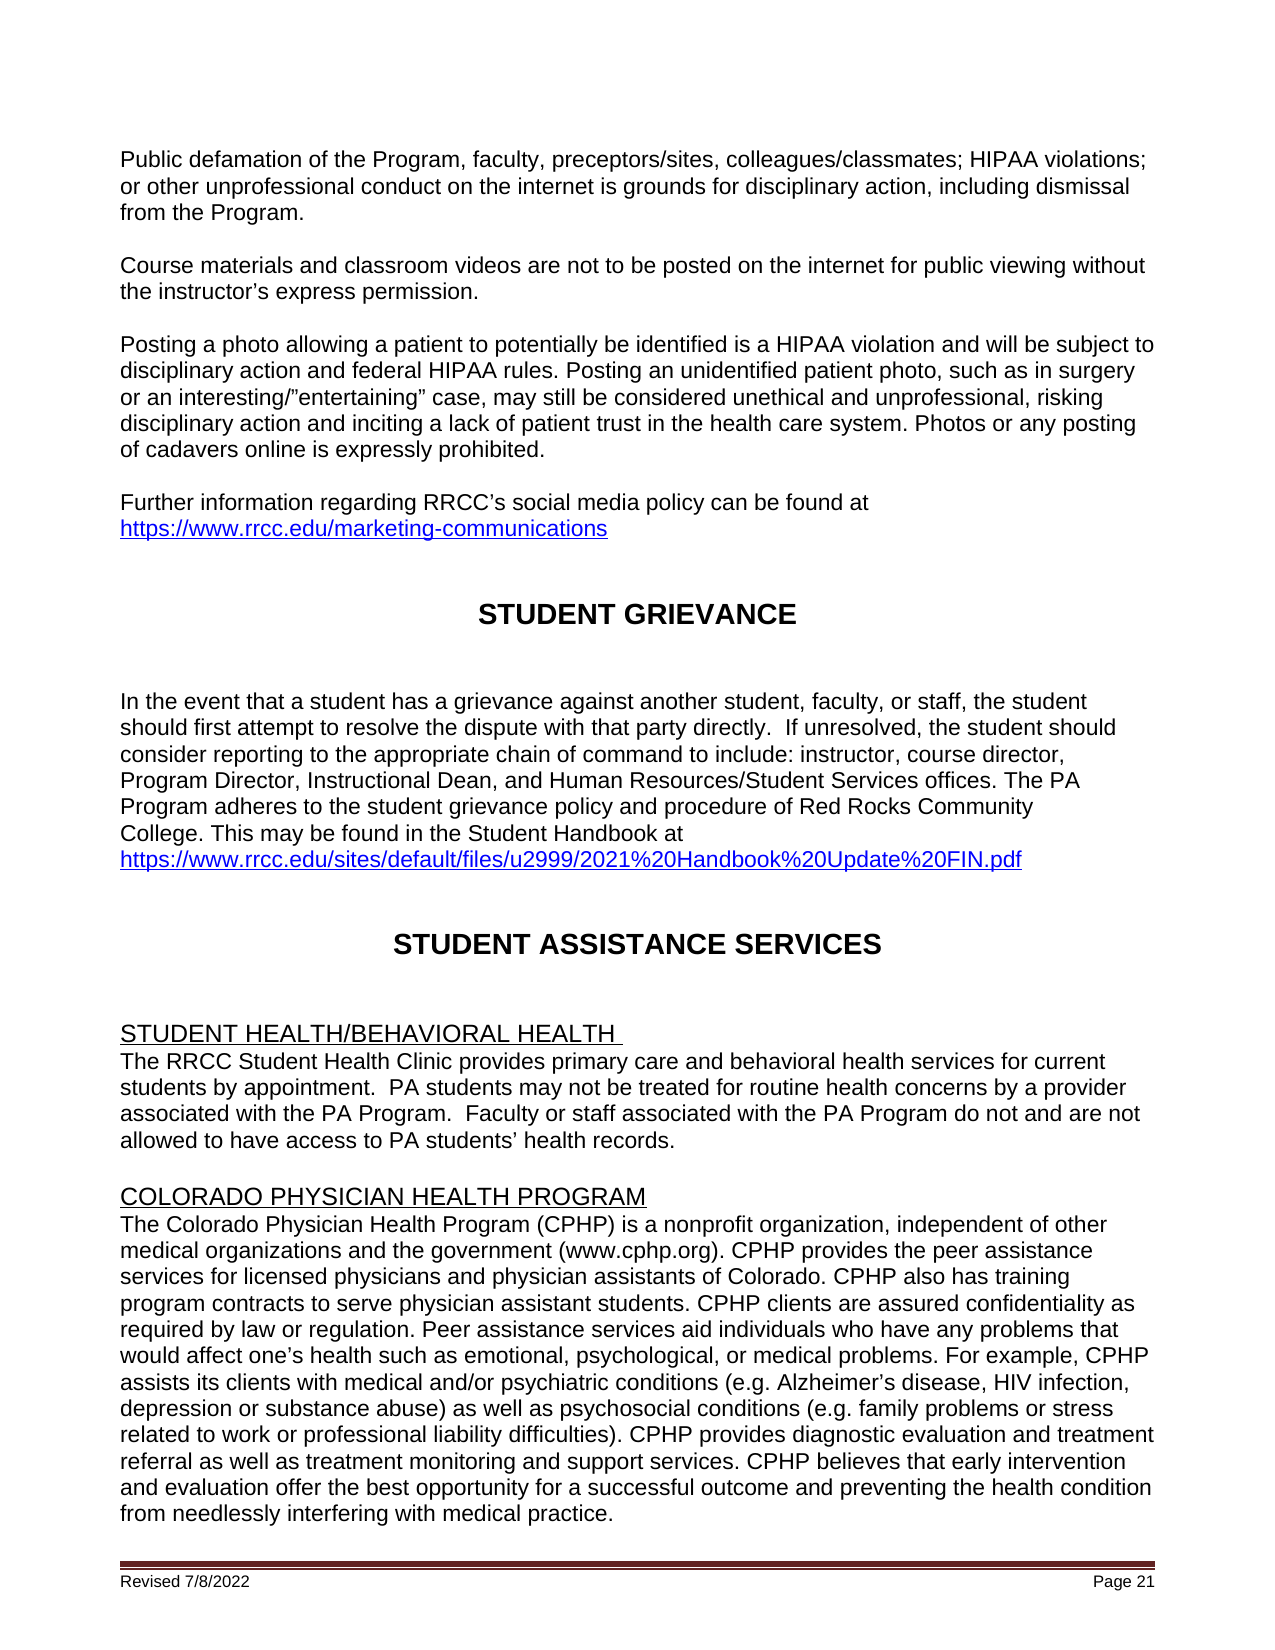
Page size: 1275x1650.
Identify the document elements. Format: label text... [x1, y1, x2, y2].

text Posting a photo allowing a patient to potentially be identified is a HIPAA violation and will be subject to disciplinary action and federal HIPAA rules. Posting an unidentified patient photo, such as in surgery or an interesting/”entertaining” case, may still be considered unethical and unprofessional, risking disciplinary action and inciting a lack of patient trust in the health care system. Photos or any posting of cadavers online is expressly prohibited. [120, 331, 1155, 463]
text COLORADO PHYSICIAN HEALTH PROGRAM [120, 1182, 1155, 1211]
text Course materials and classroom videos are not to be posted on the internet for public viewing without the instructor’s express permission. [120, 252, 1155, 304]
text Public defamation of the Program, faculty, preceptors/sites, colleagues/classmates; HIPAA violations; or other unprofessional conduct on the internet is grounds for disciplinary action, including dismissal from the Program. [120, 146, 1155, 225]
subtitle STUDENT ASSISTANCE SERVICES [120, 927, 1155, 961]
text The Colorado Physician Health Program (CPHP) is a nonprofit organization, independent of other medical organizations and the government (www.cphp.org). CPHP provides the peer assistance services for licensed physicians and physician assistants of Colorado. CPHP also has training program contracts to serve physician assistant students. CPHP clients are assured confidentiality as required by law or regulation. Peer assistance services aid individuals who have any problems that would affect one’s health such as emotional, psychological, or medical problems. For example, CPHP assists its clients with medical and/or psychiatric conditions (e.g. Alzheimer’s disease, HIV infection, depression or substance abuse) as well as psychosocial conditions (e.g. family problems or stress related to work or professional liability difficulties). CPHP provides diagnostic evaluation and treatment referral as well as treatment monitoring and support services. CPHP believes that early intervention and evaluation offer the best opportunity for a successful outcome and preventing the health condition from needlessly interfering with medical practice. [120, 1211, 1155, 1527]
text The RRCC Student Health Clinic provides primary care and behavioral health services for current students by appointment. PA students may not be treated for routine health concerns by a provider associated with the PA Program. Faculty or staff associated with the PA Program do not and are not allowed to have access to PA students’ health records. [120, 1048, 1155, 1153]
text Further information regarding RRCC’s social media policy can be found at https://www.rrcc.edu/marketing-communications [120, 489, 1155, 542]
text In the event that a student has a grievance against another student, faculty, or staff, the student should first attempt to resolve the dispute with that party directly. If unresolved, the student should consider reporting to the appropriate chain of command to include: instructor, course director, Program Director, Instructional Dean, and Human Resources/Student Services offices. The PA Program adheres to the student grievance policy and procedure of Red Rocks Community College. This may be found in the Student Handbook at https://www.rrcc.edu/sites/default/files/u2999/2021%20Handbook%20Update%20FIN.pdf [120, 688, 1155, 872]
subtitle STUDENT GRIEVANCE [120, 597, 1155, 630]
text STUDENT HEALTH/BEHAVIORAL HEALTH [120, 1019, 1155, 1048]
